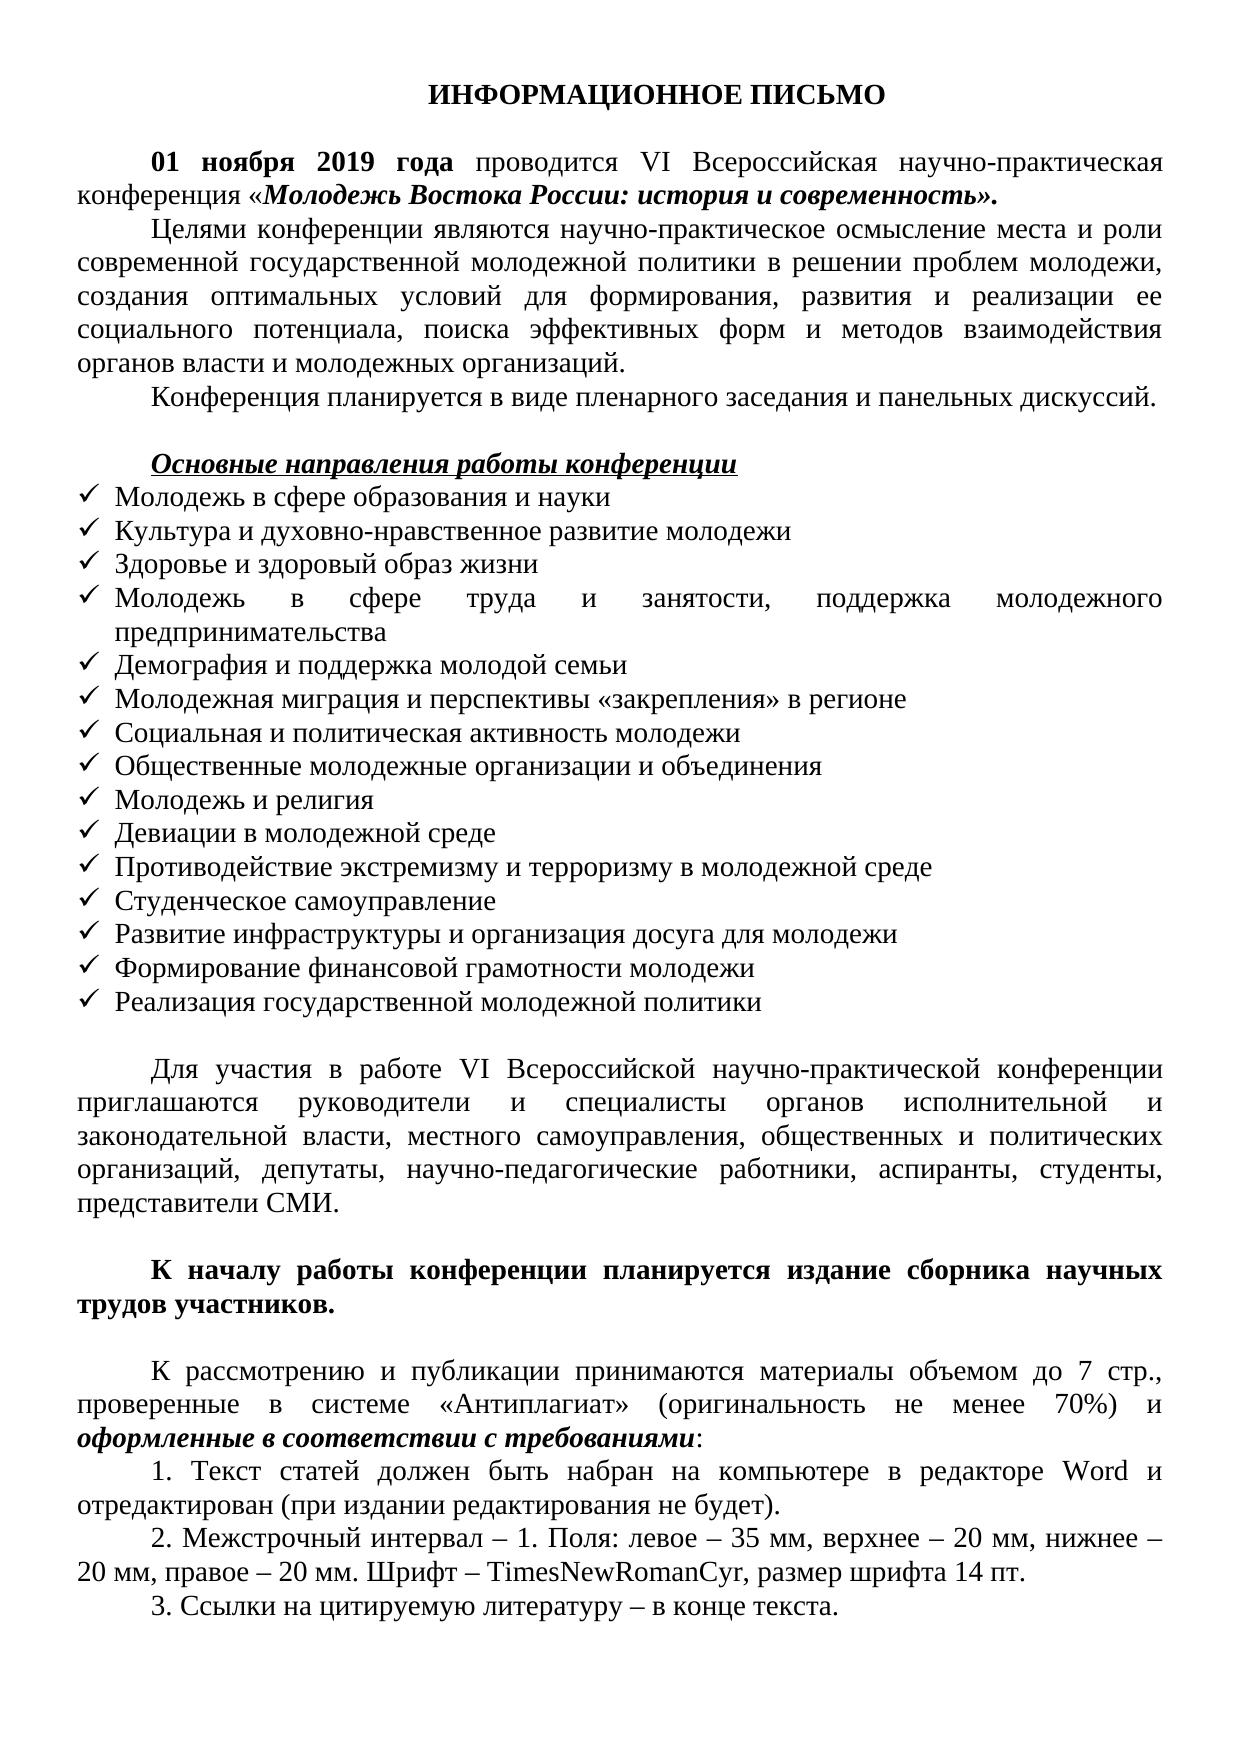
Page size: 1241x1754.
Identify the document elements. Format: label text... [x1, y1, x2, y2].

list Молодежь в сфере труда и занятости, поддержка молодежного предпринимательства [77, 580, 1163, 647]
text 1. Текст статей должен быть набран на компьютере в редакторе Word и отредактирован (при издании редактирования не будет). [77, 1453, 1163, 1521]
list Формирование финансовой грамотности молодежи [77, 950, 1163, 984]
list Молодежь и религия [77, 782, 1163, 816]
text Для участия в работе VI Всероссийской научно-практической конференции приглашаются руководители и специалисты органов исполнительной и законодательной власти, местного самоуправления, общественных и политических организаций, депутаты, научно-педагогические работники, аспиранты, студенты, представители СМИ. [77, 1051, 1163, 1219]
list Реализация государственной молодежной политики [77, 984, 1163, 1017]
text 01 ноября 2019 года проводится VI Всероссийская научно-практическая конференция «Молодежь Востока России: история и современность». [77, 144, 1163, 211]
list Демография и поддержка молодой семьи [77, 647, 1163, 681]
text 3. Ссылки на цитируемую литературу – в конце текста. [77, 1588, 1163, 1621]
text К рассмотрению и публикации принимаются материалы объемом до 7 стр., проверенные в системе «Антиплагиат» (оригинальность не менее 70%) и оформленные в соответствии с требованиями: [77, 1353, 1163, 1453]
list Молодежь в сфере образования и науки [77, 479, 1163, 513]
text К началу работы конференции планируется издание сборника научных трудов участников. [77, 1252, 1163, 1319]
text 2. Межстрочный интервал – 1. Поля: левое – 35 мм, верхнее – , нижнее – 20 мм, правое – . Шрифт – TimesNewRomanCyr, размер шрифта 14 пт. [77, 1521, 1163, 1588]
list Развитие инфраструктуры и организация досуга для молодежи [77, 917, 1163, 950]
list Здоровье и здоровый образ жизни [77, 547, 1163, 580]
subtitle Информационное ПИСЬМО [77, 77, 1163, 110]
list Культура и духовно-нравственное развитие молодежи [77, 513, 1163, 547]
text Целями конференции являются научно-практическое осмысление места и роли современной государственной молодежной политики в решении проблем молодежи, создания оптимальных условий для формирования, развития и реализации ее социального потенциала, поиска эффективных форм и методов взаимодействия органов власти и молодежных организаций. [77, 211, 1163, 379]
list Общественные молодежные организации и объединения [77, 748, 1163, 782]
list Противодействие экстремизму и терроризму в молодежной среде [77, 849, 1163, 883]
list Молодежная миграция и перспективы «закрепления» в регионе [77, 681, 1163, 715]
list Девиации в молодежной среде [77, 816, 1163, 849]
list Социальная и политическая активность молодежи [77, 715, 1163, 748]
list Студенческое самоуправление [77, 883, 1163, 917]
text Основные направления работы конференции [77, 446, 1163, 479]
text Конференция планируется в виде пленарного заседания и панельных дискуссий. [77, 379, 1163, 412]
